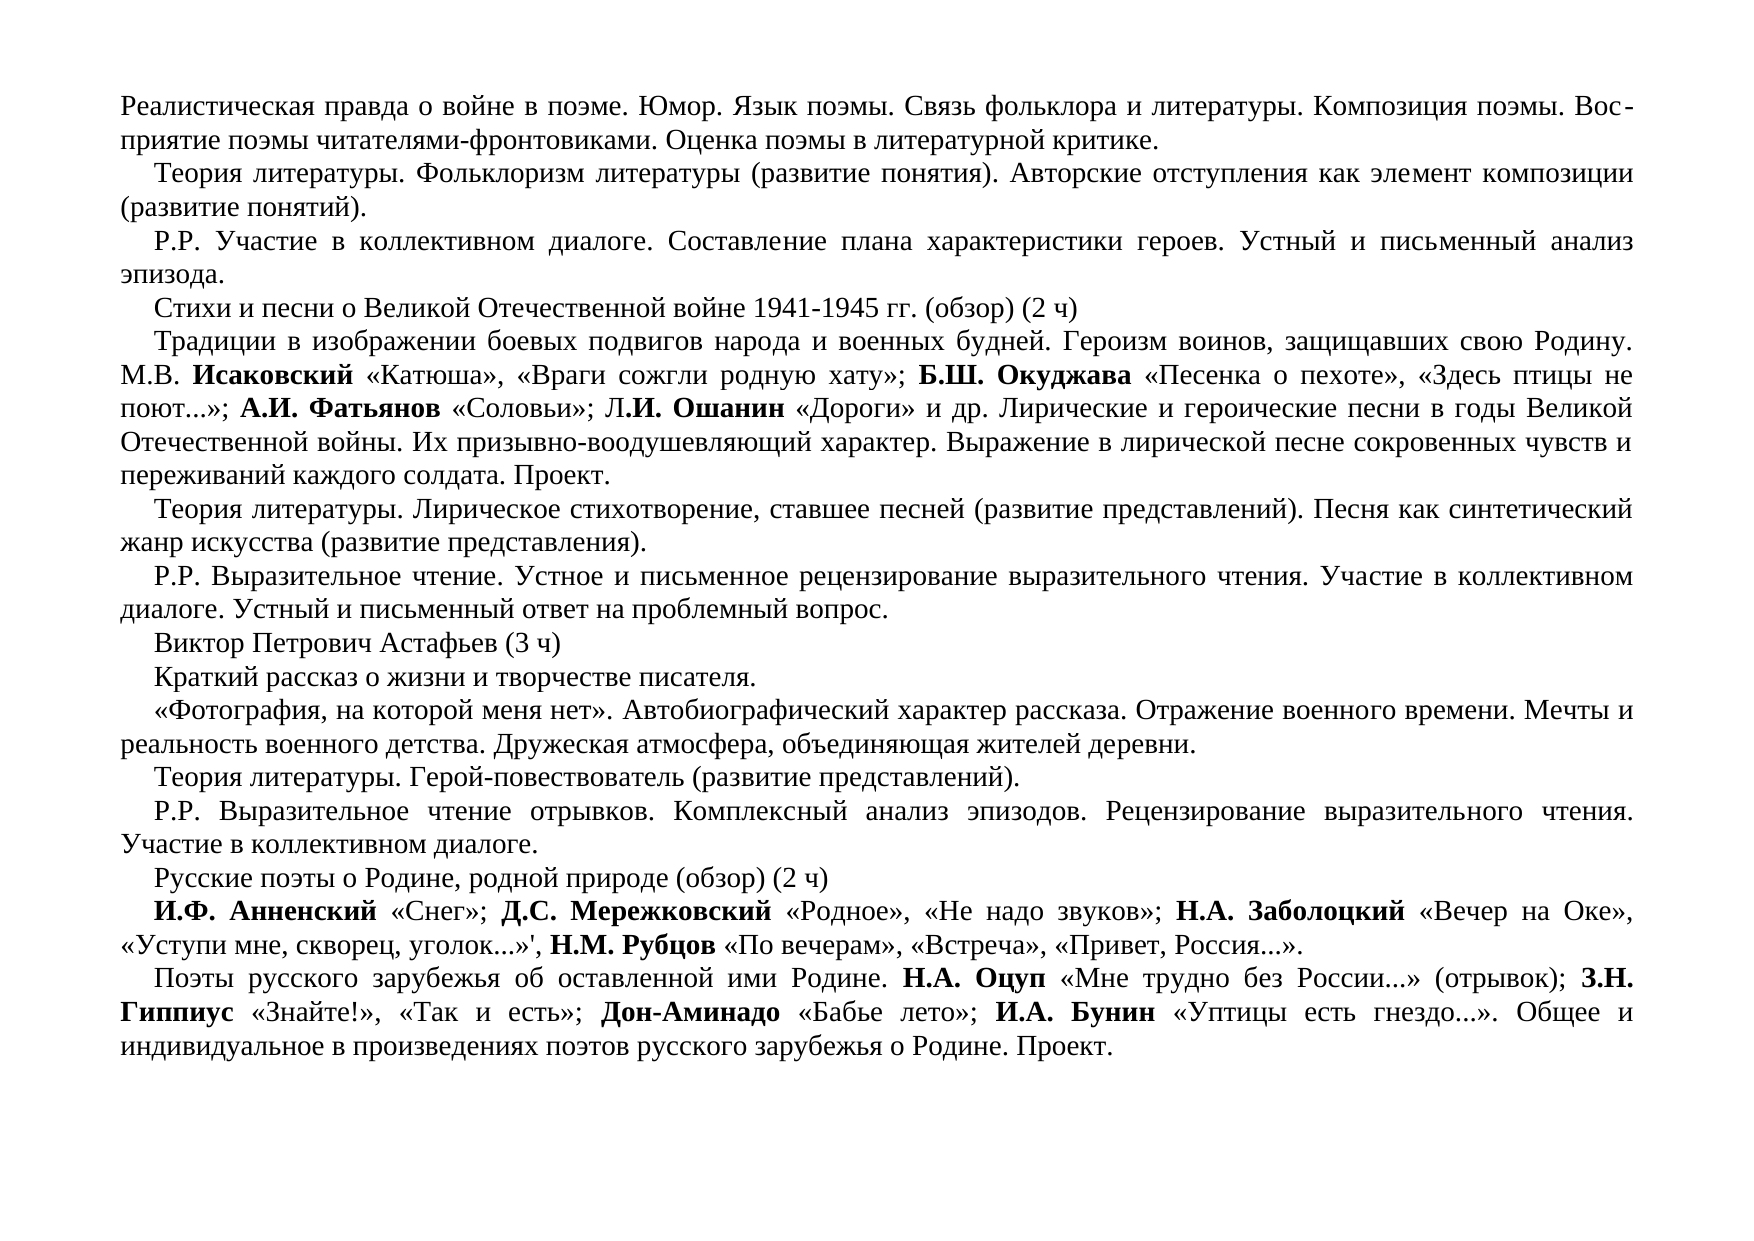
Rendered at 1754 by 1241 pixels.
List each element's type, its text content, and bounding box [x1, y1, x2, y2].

text Теория литературы. Фольклоризм литературы (развитие понятия). Авторские отступления как элемент композиции (развитие понятий). [120, 156, 1634, 223]
text И.Ф. Анненский «Снег»; Д.С. Мережковский «Родное», «Не надо звуков»; Н.А. Заболоцкий «Вечер на Оке», «Уступи мне, скворец, уголок...»', Н.М. Рубцов «По вечерам», «Встреча», «Привет, Россия...». [120, 893, 1634, 961]
text Краткий рассказ о жизни и творчестве писателя. [120, 659, 1636, 692]
text Теория литературы. Лирическое стихотворение, ставшее песней (развитие представлений). Песня как синтетический жанр искусства (развитие представления). [120, 491, 1634, 558]
text Традиции в изображении боевых подвигов народа и военных будней. Героизм воинов, защищавших свою Родину. М.В. Исаковский «Катюша», «Враги сожгли родную хату»; Б.Ш. Окуджава «Песенка о пехоте», «Здесь птицы не поют...»; А.И. Фатьянов «Соловьи»; Л.И. Ошанин «Дороги» и др. Лирические и героические песни в годы Великой Отечественной войны. Их призывно-воодушевляющий характер. Выражение в лирической песне сокровенных чувств и переживаний каждого солдата. Проект. [120, 323, 1634, 390]
text Теория литературы. Герой-повествователь (развитие представлений). [120, 759, 1634, 793]
text Русские поэты о Родине, родной природе (обзор) (2 ч) [120, 860, 1634, 893]
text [120, 88, 1634, 156]
text Стихи и песни о Великой Отечественной войне 1941-1945 гг. (обзор) (2 ч) [120, 290, 1634, 323]
text Виктор Петрович Астафьев (3 ч) [120, 625, 1636, 659]
text P.P. Участие в коллективном диалоге. Составление плана характеристики героев. Устный и письменный анализ эпизода. [120, 223, 1634, 290]
text Поэты русского зарубежья об оставленной ими Родине. Н.А. Оцуп «Мне трудно без России...» (отрывок); З.Н. Гиппиус «Знайте!», «Так и есть»; Дон-Аминадо «Бабье лето»; И.А. Бунин «Уптицы есть гнездо...». Общее и индивидуальное в произведениях поэтов русского зарубежья о Родине. Проект. [120, 961, 1634, 1061]
text Традиции в изображении боевых подвигов народа и военных будней. Героизм воинов, защищавших свою Родину. М.В. Исаковский «Катюша», «Враги сожгли родную хату»; Б.Ш. Окуджава «Песенка о пехоте», «Здесь птицы не поют...»; А.И. Фатьянов «Соловьи»; Л.И. Ошанин «Дороги» и др. Лирические и героические песни в годы Великой Отечественной войны. Их призывно-воодушевляющий характер. Выражение в лирической песне сокровенных чувств и переживаний каждого солдата. Проект. [120, 390, 1634, 491]
text «Фотография, на которой меня нет». Автобиографический характер рассказа. Отражение военного времени. Мечты и реальность военного детства. Дружеская атмосфера, объединяющая жителей деревни. [120, 692, 1634, 759]
text P.P. Выразительное чтение отрывков. Комплексный анализ эпизодов. Рецензирование выразительного чтения. Участие в коллективном диалоге. [120, 793, 1634, 860]
text P.P. Выразительное чтение. Устное и письменное рецензирование выразительного чтения. Участие в коллективном диалоге. Устный и письменный ответ на проблемный вопрос. [120, 558, 1634, 625]
